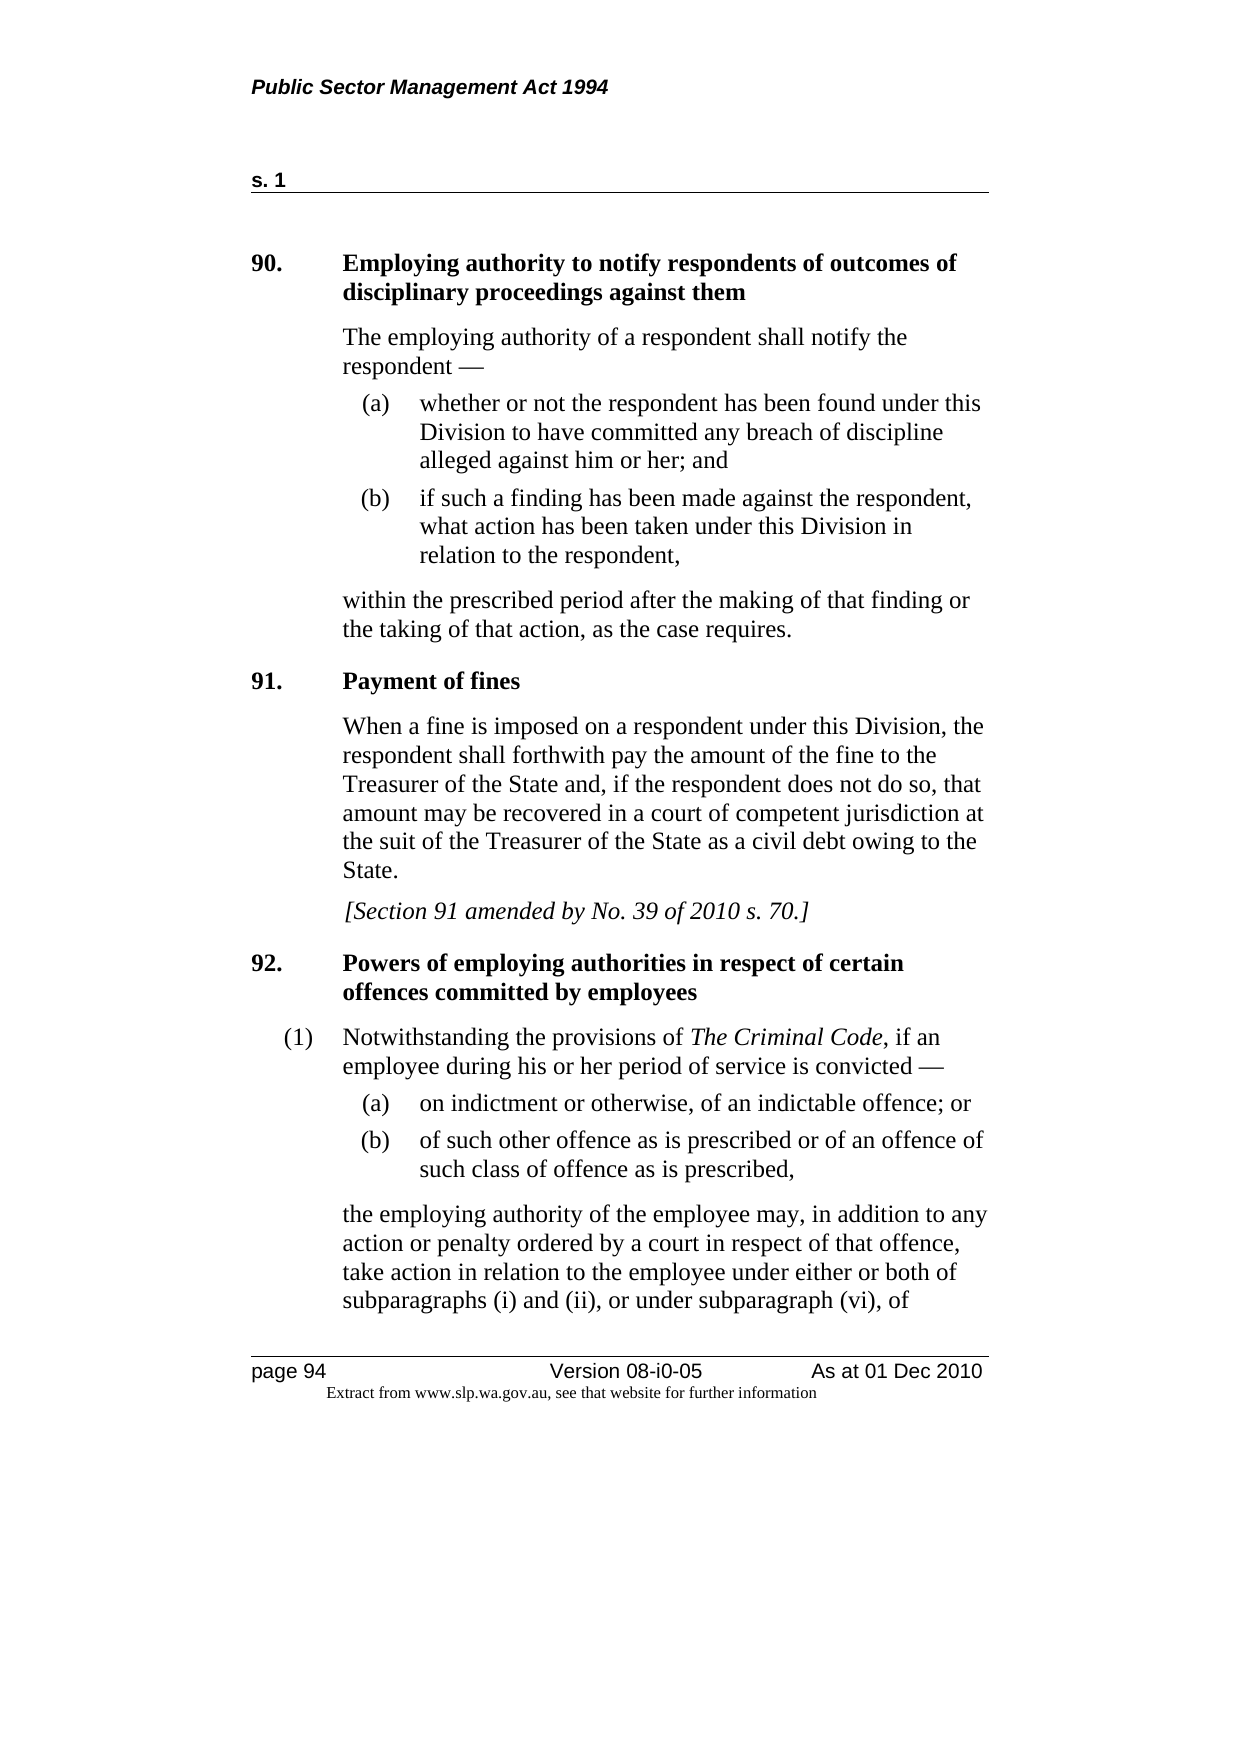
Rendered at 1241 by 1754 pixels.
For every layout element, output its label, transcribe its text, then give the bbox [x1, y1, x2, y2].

text (a) whether or not the respondent has been found under this Division to have committed any breach of discipline alleged against him or her; and [251, 388, 989, 474]
subtitle 90. Employing authority to notify respondents of outcomes of disciplinary proceedings against them [251, 248, 989, 306]
text [Section 91 amended by No. 39 of 2010 s. 70.] [251, 896, 989, 925]
text When a fine is imposed on a respondent under this Division, the respondent shall forthwith pay the amount of the fine to the Treasurer of the State and, if the respondent does not do so, that amount may be recovered in a court of competent jurisdiction at the suit of the Treasurer of the State as a civil debt owing to the State. [251, 711, 989, 884]
text (b) of such other offence as is prescribed or of an offence of such class of offence as is prescribed, [251, 1125, 989, 1183]
subtitle 92. Powers of employing authorities in respect of certain offences committed by employees [251, 948, 989, 1006]
text The employing authority of a respondent shall notify the respondent — [251, 322, 989, 380]
text (1) Notwithstanding the provisions of The Criminal Code, if an employee during his or her period of service is convicted — [251, 1022, 989, 1080]
subtitle 91. Payment of fines [251, 666, 989, 695]
text within the prescribed period after the making of that finding or the taking of that action, as the case requires. [251, 586, 989, 643]
text (b) if such a finding has been made against the respondent, what action has been taken under this Division in relation to the respondent, [251, 483, 989, 569]
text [251, 1199, 989, 1314]
text (a) on indictment or otherwise, of an indictable offence; or [251, 1088, 989, 1117]
